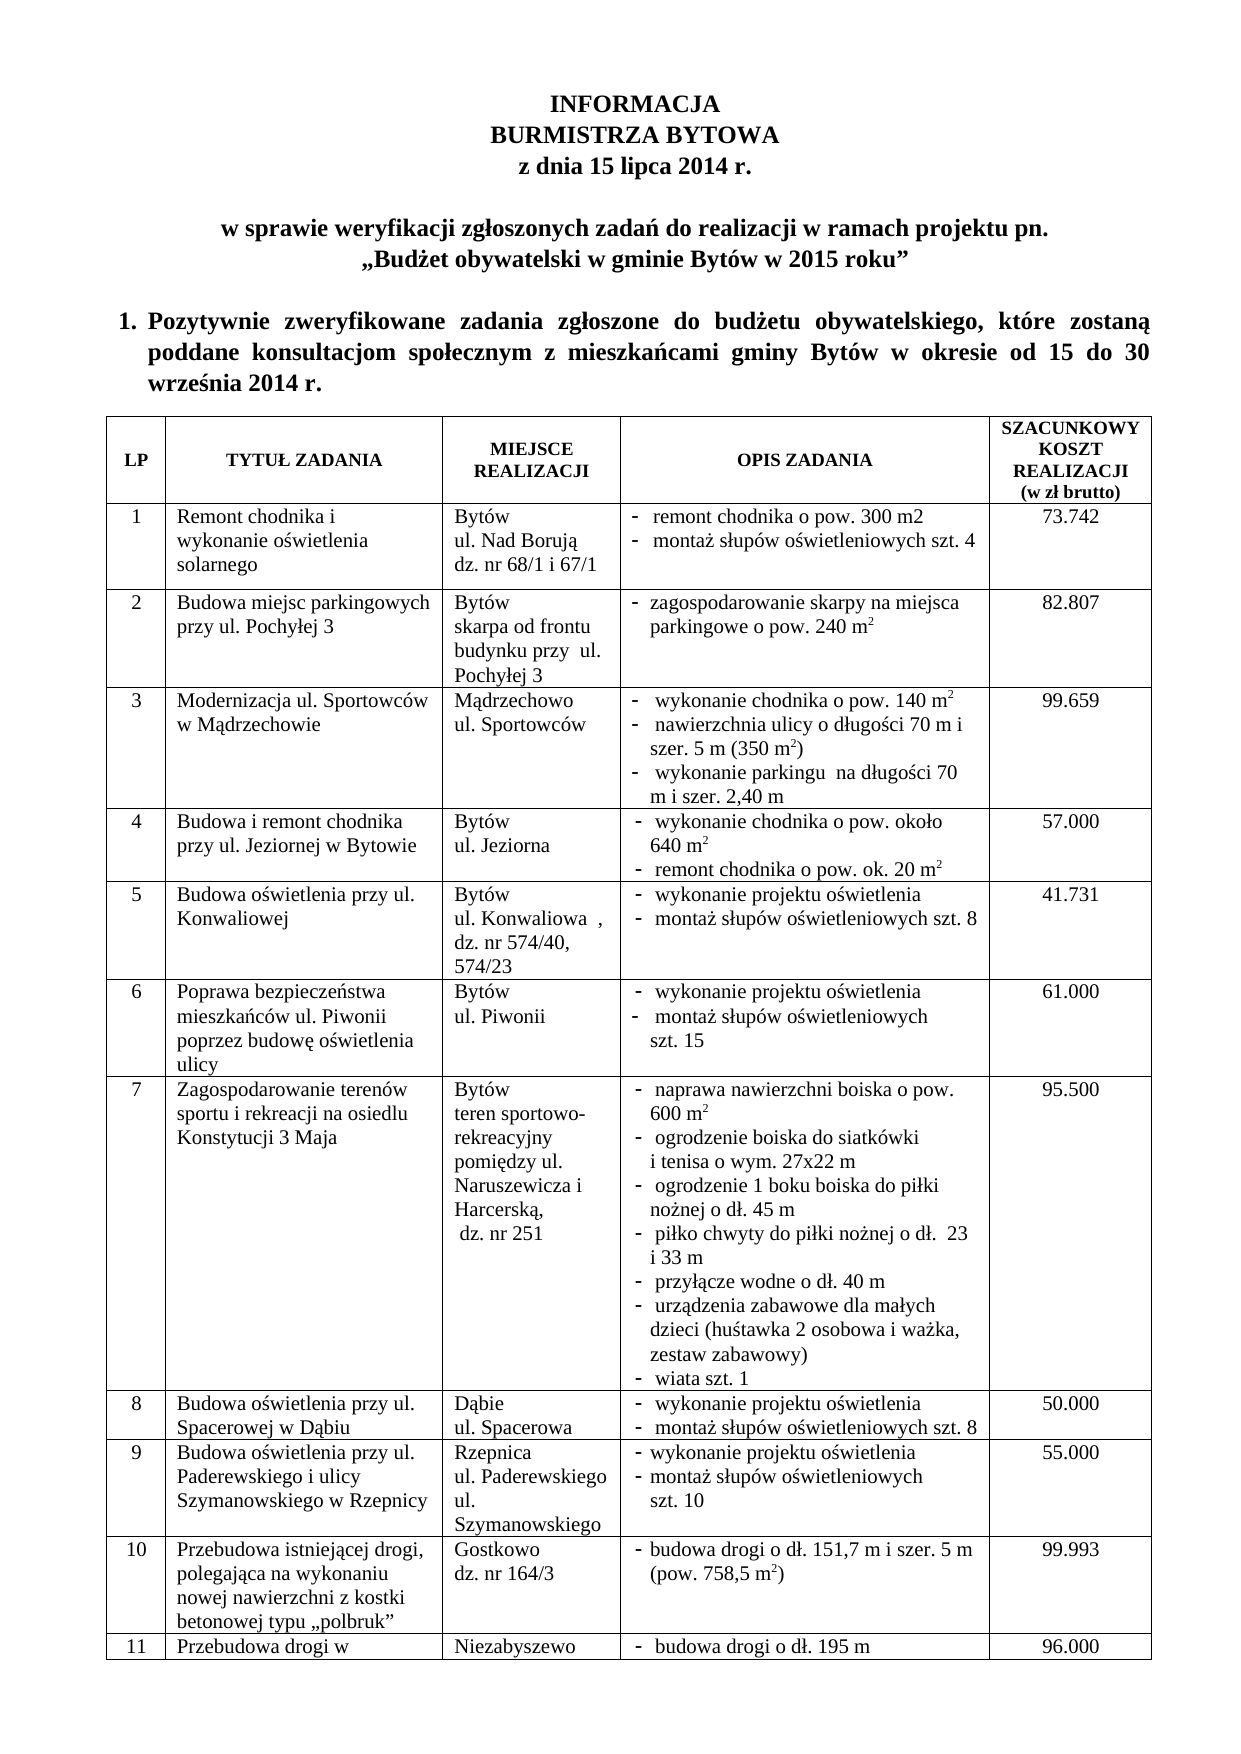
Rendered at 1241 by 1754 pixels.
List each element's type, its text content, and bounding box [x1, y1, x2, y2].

text INFORMACJA [118, 89, 1152, 117]
table_cell 8 [107, 1391, 165, 1439]
table_cell 5 [107, 882, 165, 978]
table_cell 10 [107, 1537, 165, 1633]
table_cell 50.000 [990, 1391, 1151, 1439]
table_cell 95.500 [990, 1077, 1151, 1389]
table_cell 96.000 [990, 1634, 1151, 1658]
table_cell wykonanie chodnika o pow. 140 m2 nawierzchnia ulicy o długości 70 m i szer. 5 m (350 m2) wykonanie parkingu na długości 70 m i szer. 2,40 m [621, 688, 989, 808]
table_cell Budowa oświetlenia przy ul. Konwaliowej [166, 882, 442, 978]
table_cell Remont chodnika i wykonanie oświetlenia solarnego [166, 504, 442, 589]
table_cell Bytów teren sportowo-rekreacyjny pomiędzy ul. Naruszewicza i Harcerską, dz. nr 251 [443, 1077, 620, 1389]
table_cell 82.807 [990, 590, 1151, 687]
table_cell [166, 1634, 442, 1658]
table_cell Budowa oświetlenia przy ul. Paderewskiego i ulicy Szymanowskiego w Rzepnicy [166, 1440, 442, 1536]
table_cell 1 [107, 504, 165, 589]
table_cell Gostkowo dz. nr 164/3 [443, 1537, 620, 1633]
table_header OPIS ZADANIA [621, 417, 989, 503]
text BURMISTRZA BYTOWA [118, 120, 1152, 148]
table_cell 7 [107, 1077, 165, 1389]
table_cell naprawa nawierzchni boiska o pow. 600 m2 ogrodzenie boiska do siatkówki i tenisa o wym. 27x22 m ogrodzenie 1 boku boiska do piłki nożnej o dł. 45 m piłko chwyty do piłki nożnej o dł. 23 i 33 m przyłącze wodne o dł. 40 m urządzenia zabawowe dla małych dzieci (huśtawka 2 osobowa i ważka, zestaw zabawowy) wiata szt. 1 [621, 1077, 989, 1389]
table_cell 9 [107, 1440, 165, 1536]
table_cell remont chodnika o pow. 300 m2 montaż słupów oświetleniowych szt. 4 [621, 504, 989, 589]
table_cell Bytów ul. Piwonii [443, 980, 620, 1076]
table_cell 61.000 [990, 980, 1151, 1076]
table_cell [621, 1634, 989, 1658]
table_header SZACUNKOWY KOSZT REALIZACJI (w zł brutto) [990, 417, 1151, 503]
table_cell Bytów ul. Nad Borują dz. nr 68/1 i 67/1 [443, 504, 620, 589]
table_cell Budowa i remont chodnika przy ul. Jeziornej w Bytowie [166, 809, 442, 881]
table_cell Przebudowa istniejącej drogi, polegająca na wykonaniu nowej nawierzchni z kostki betonowej typu „polbruk” [166, 1537, 442, 1633]
table_header TYTUŁ ZADANIA [166, 417, 442, 503]
table_header LP [107, 417, 165, 503]
table_cell Rzepnica ul. Paderewskiego ul. Szymanowskiego [443, 1440, 620, 1536]
text „Budżet obywatelski w gminie Bytów w 2015 roku” [118, 244, 1152, 273]
text w sprawie weryfikacji zgłoszonych zadań do realizacji w ramach projektu pn. [118, 213, 1152, 242]
table_cell Bytów ul. Konwaliowa , dz. nr 574/40, 574/23 [443, 882, 620, 978]
table_cell wykonanie chodnika o pow. około 640 m2 remont chodnika o pow. ok. 20 m2 [621, 809, 989, 881]
table_cell 73.742 [990, 504, 1151, 589]
table_cell wykonanie projektu oświetlenia montaż słupów oświetleniowych szt. 8 [621, 882, 989, 978]
table_cell 3 [107, 688, 165, 808]
table_cell wykonanie projektu oświetlenia montaż słupów oświetleniowych szt. 15 [621, 980, 989, 1076]
table_cell wykonanie projektu oświetlenia montaż słupów oświetleniowych szt. 8 [621, 1391, 989, 1439]
table_cell Bytów ul. Jeziorna [443, 809, 620, 881]
table_cell 11 [107, 1634, 165, 1658]
table_cell 99.659 [990, 688, 1151, 808]
table_cell 57.000 [990, 809, 1151, 881]
table_cell Poprawa bezpieczeństwa mieszkańców ul. Piwonii poprzez budowę oświetlenia ulicy [166, 980, 442, 1076]
table_cell 4 [107, 809, 165, 881]
table_cell 2 [107, 590, 165, 687]
table_cell zagospodarowanie skarpy na miejsca parkingowe o pow. 240 m2 [621, 590, 989, 687]
table_cell 6 [107, 980, 165, 1076]
table_cell Budowa oświetlenia przy ul. Spacerowej w Dąbiu [166, 1391, 442, 1439]
table_cell budowa drogi o dł. 151,7 m i szer. 5 m (pow. 758,5 m2) [621, 1537, 989, 1633]
table_cell Budowa miejsc parkingowych przy ul. Pochyłej 3 [166, 590, 442, 687]
text z dnia 15 lipca 2014 r. [118, 151, 1152, 179]
table_cell Zagospodarowanie terenów sportu i rekreacji na osiedlu Konstytucji 3 Maja [166, 1077, 442, 1389]
list Pozytywnie zweryfikowane zadania zgłoszone do budżetu obywatelskiego, które zostaną poddane konsultacjom społecznym z mieszkańcami gminy Bytów w okresie od 15 do 30 września 2014 r. [118, 306, 1152, 397]
table_cell Dąbie ul. Spacerowa [443, 1391, 620, 1439]
table_cell Modernizacja ul. Sportowców w Mądrzechowie [166, 688, 442, 808]
table_cell Bytów skarpa od frontu budynku przy ul. Pochyłej 3 [443, 590, 620, 687]
table_cell wykonanie projektu oświetlenia montaż słupów oświetleniowych szt. 10 [621, 1440, 989, 1536]
table_cell 41.731 [990, 882, 1151, 978]
table_cell 55.000 [990, 1440, 1151, 1536]
table_cell 99.993 [990, 1537, 1151, 1633]
table_cell Mądrzechowo ul. Sportowców [443, 688, 620, 808]
table_header MIEJSCE REALIZACJI [443, 417, 620, 503]
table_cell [443, 1634, 620, 1658]
